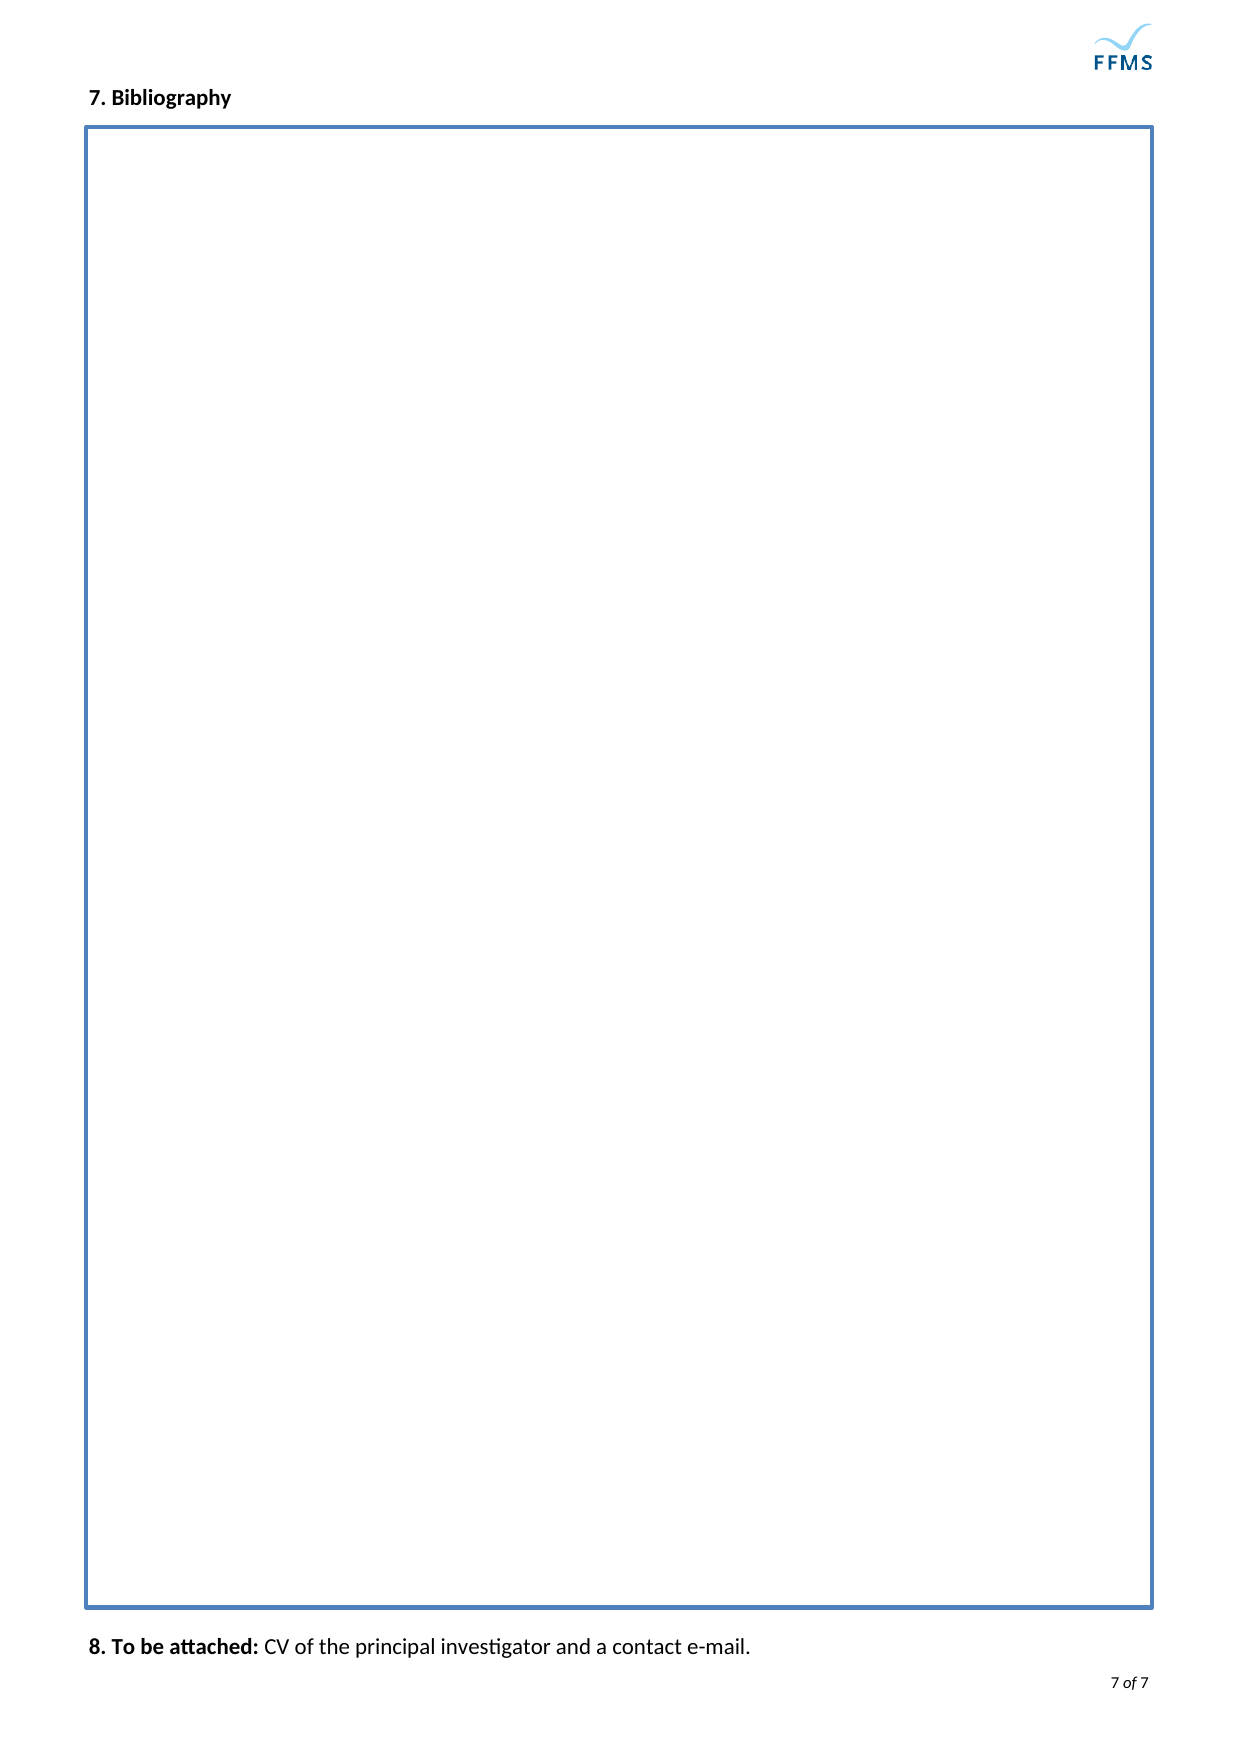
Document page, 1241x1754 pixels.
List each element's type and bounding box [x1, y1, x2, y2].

picture [1121, 55, 1137, 70]
picture [1141, 55, 1152, 70]
